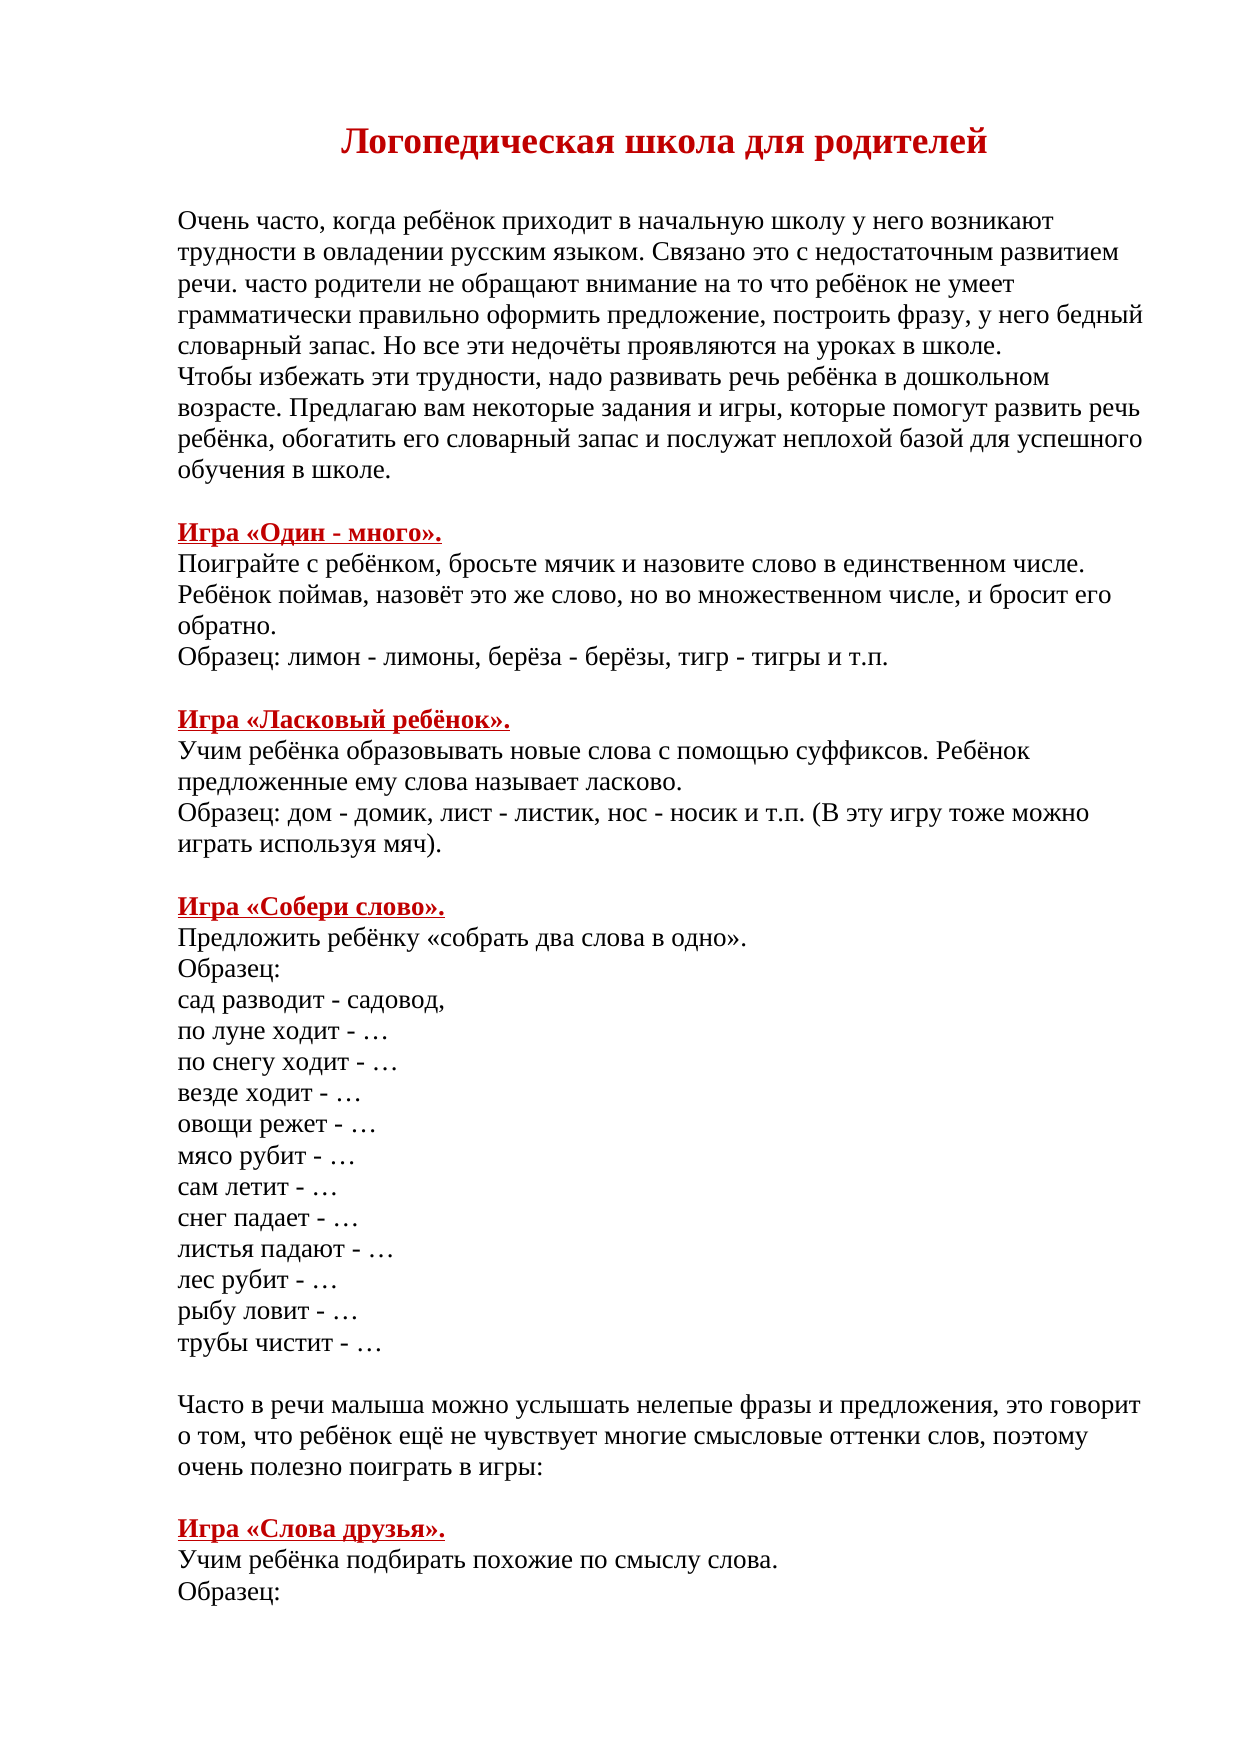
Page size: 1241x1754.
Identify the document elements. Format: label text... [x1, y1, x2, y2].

text Предложить ребёнку «собрать два слова в одно». [177, 921, 1152, 952]
text овощи режет - … [177, 1108, 1152, 1139]
text Чтобы избежать эти трудности, надо развивать речь ребёнка в дошкольном возрасте. Предлагаю вам некоторые задания и игры, которые помогут развить речь ребёнка, обогатить его словарный запас и послужат неплохой базой для успешного обучения в школе. [177, 360, 1152, 485]
text трубы чистит - … [177, 1326, 1152, 1357]
text Поиграйте с ребёнком, бросьте мячик и назовите слово в единственном числе. Ребёнок поймав, назовёт это же слово, но во множественном числе, и бросит его обратно. [177, 547, 1152, 640]
text Игра «Один - много». [177, 516, 1152, 547]
text Игра «Собери слово». [177, 889, 1152, 921]
text сам летит - … [177, 1170, 1152, 1201]
text Образец: дом - домик, лист - листик, нос - носик и т.п. (В эту игру тоже можно играть используя мяч). [177, 796, 1152, 858]
text Учим ребёнка подбирать похожие по смыслу слова. [177, 1544, 1152, 1575]
text по снегу ходит - … [177, 1045, 1152, 1076]
text Учим ребёнка образовывать новые слова с помощью суффиксов. Ребёнок предложенные ему слова называет ласково. [177, 734, 1152, 796]
text Образец: [177, 1575, 1152, 1606]
text по луне ходит - … [177, 1014, 1152, 1045]
text листья падают - … [177, 1232, 1152, 1263]
text Игра «Ласковый ребёнок». [177, 703, 1152, 734]
text Очень часто, когда ребёнок приходит в начальную школу у него возникают трудности в овладении русским языком. Связано это с недостаточным развитием речи. часто родители не обращают внимание на то что ребёнок не умеет грамматически правильно оформить предложение, построить фразу, у него бедный словарный запас. Но все эти недочёты проявляются на уроках в школе. [177, 204, 1152, 360]
text Образец: [177, 952, 1152, 983]
title Логопедическая школа для родителей [177, 118, 1152, 161]
text снег падает - … [177, 1201, 1152, 1232]
text рыбу ловит - … [177, 1294, 1152, 1326]
text Игра «Слова друзья». [177, 1512, 1152, 1544]
text Образец: лимон - лимоны, берёза - берёзы, тигр - тигры и т.п. [177, 640, 1152, 672]
text Часто в речи малыша можно услышать нелепые фразы и предложения, это говорит о том, что ребёнок ещё не чувствует многие смысловые оттенки слов, поэтому очень полезно поиграть в игры: [177, 1388, 1152, 1481]
text лес рубит - … [177, 1263, 1152, 1294]
text мясо рубит - … [177, 1139, 1152, 1170]
text сад разводит - садовод, [177, 983, 1152, 1014]
text везде ходит - … [177, 1076, 1152, 1108]
